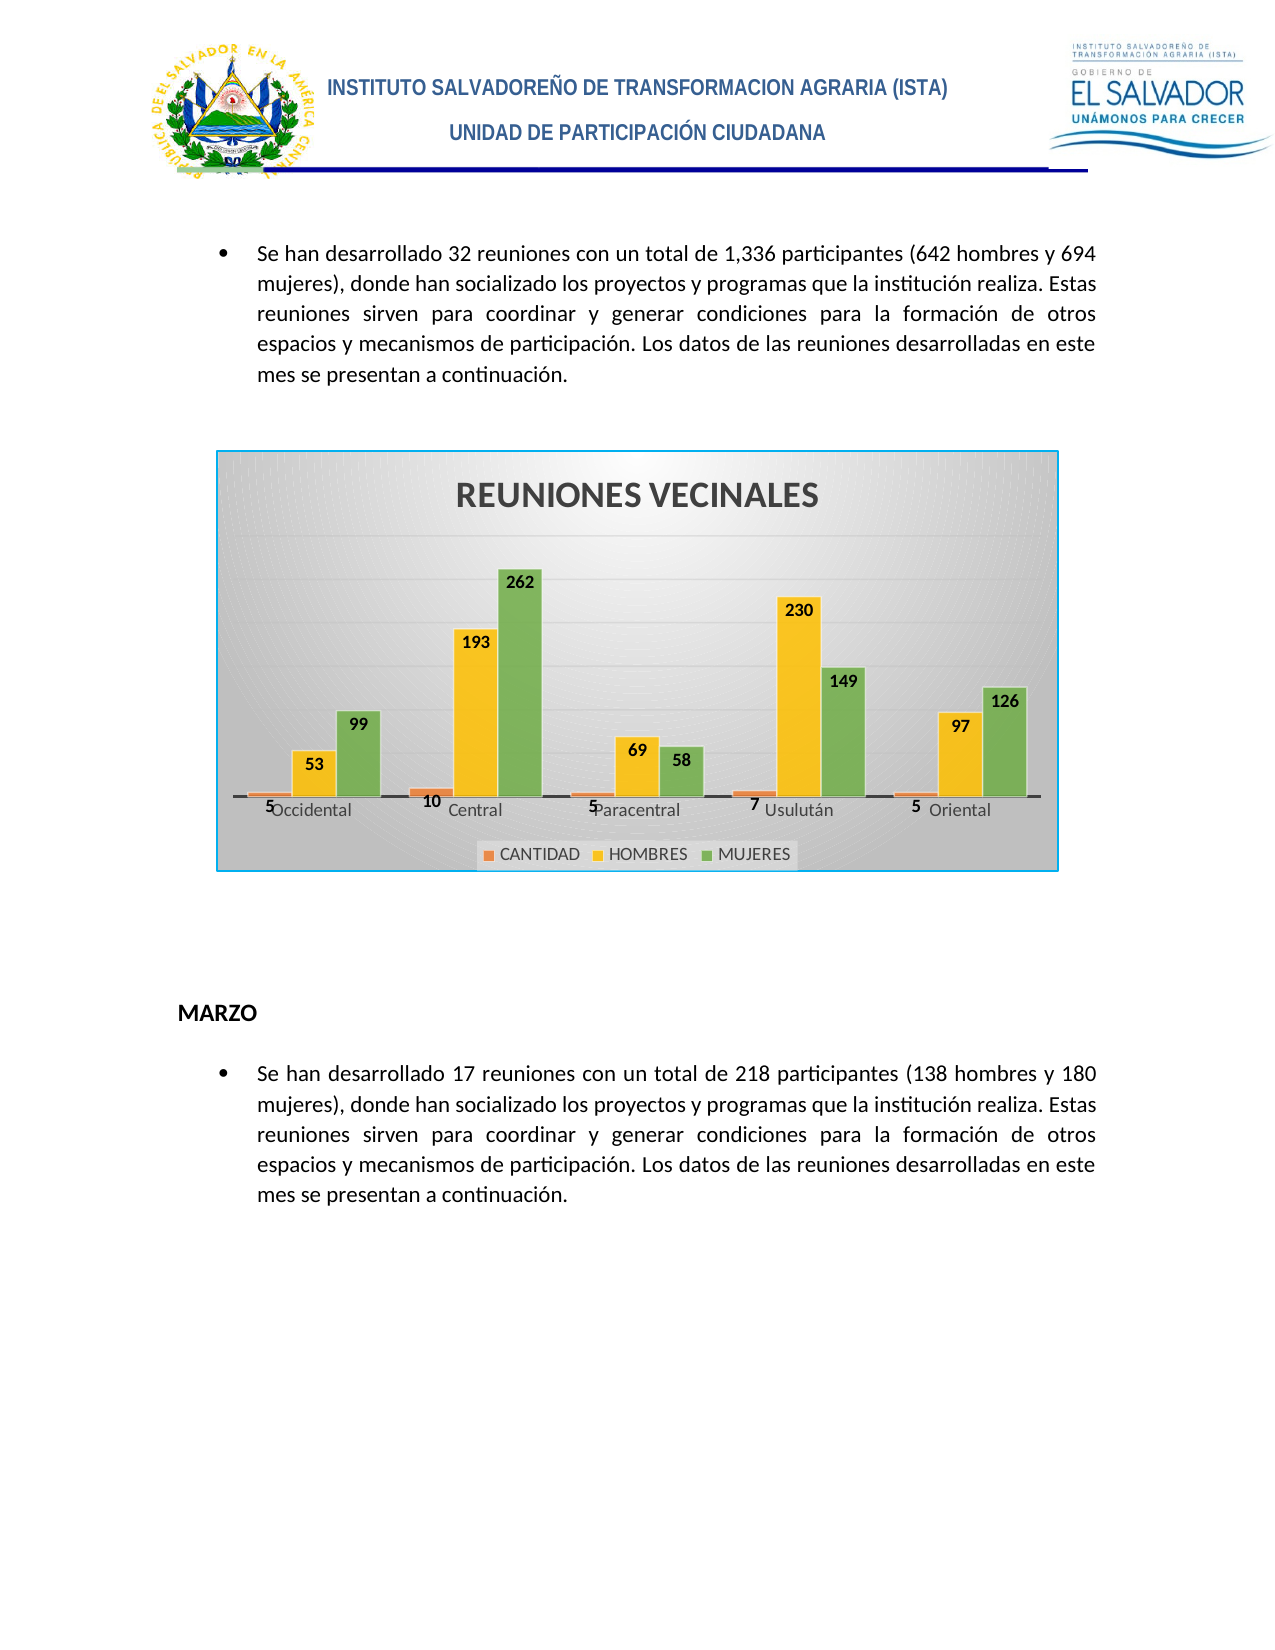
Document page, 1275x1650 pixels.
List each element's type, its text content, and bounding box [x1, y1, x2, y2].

list Se han desarrollado 17 reuniones con un total de 218 participantes (138 hombres y 180 mujeres), donde han socializado los proyectos y programas que la institución realiza. Estas reuniones sirven para coordinar y generar condiciones para la formación de otros espacios y mecanismos de participación. Los datos de las reuniones desarrolladas en este mes se presentan a continuación. [219, 1059, 1098, 1208]
picture [151, 34, 1275, 179]
list Se han desarrollado 32 reuniones con un total de 1,336 participantes (642 hombres y 694 mujeres), donde han socializado los proyectos y programas que la institución realiza. Estas reuniones sirven para coordinar y generar condiciones para la formación de otros espacios y mecanismos de participación. Los datos de las reuniones desarrolladas en este mes se presentan a continuación. [219, 239, 1098, 388]
text MARZO [177, 997, 1098, 1028]
